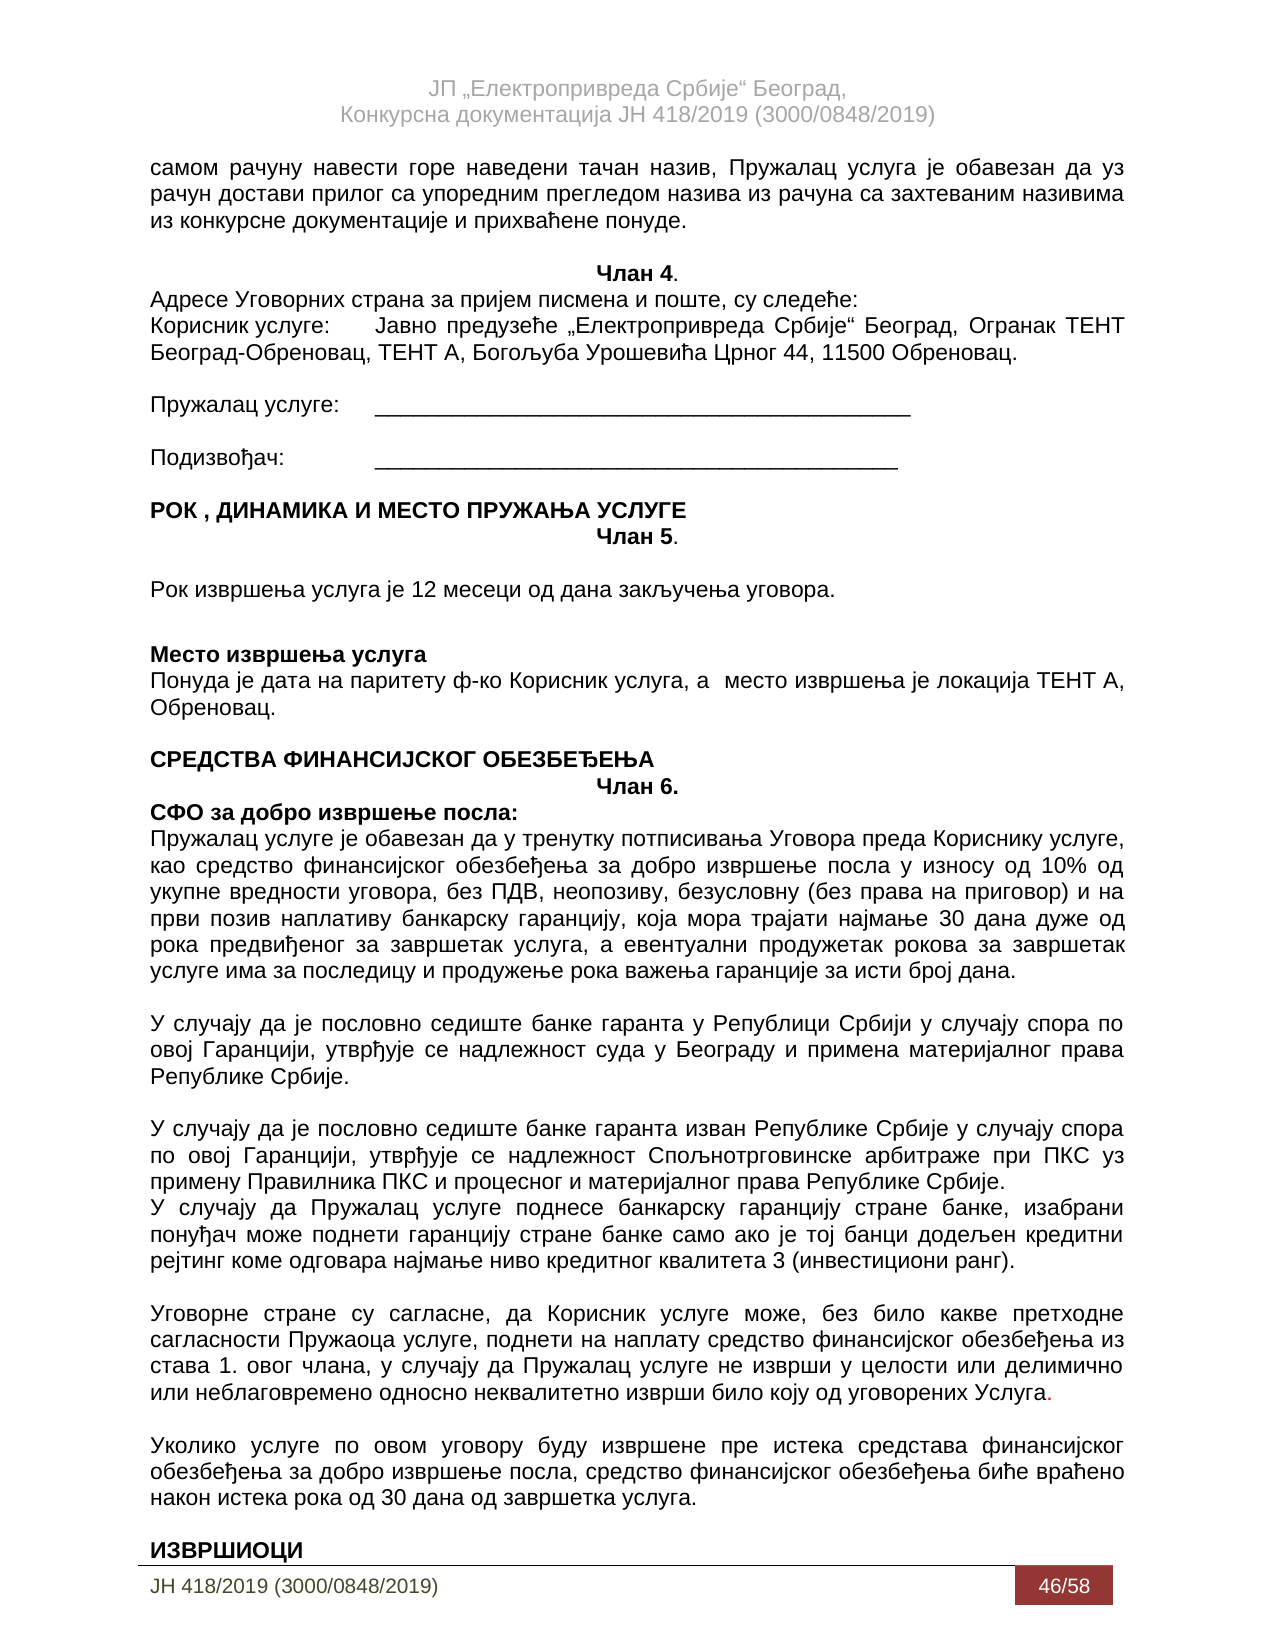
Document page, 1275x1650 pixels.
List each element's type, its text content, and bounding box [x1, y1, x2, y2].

subtitle Место извршења услуга [150, 641, 1125, 667]
text Уколико услуге по овом уговору буду извршене пре истека средстава финансијског обезбеђења за добро извршење посла, средство финансијског обезбеђења биће враћено након истека рока од 30 дана од завршетка услуга. [150, 1432, 1125, 1511]
text СРЕДСТВА ФИНАНСИЈСКОГ ОБЕЗБЕЂЕЊА [150, 746, 1125, 773]
text У случају да је пословно седиште банке гаранта у Републици Србији у случају спора по овој Гаранцији, утврђује се надлежност суда у Београду и примена материјалног права Републике Србије. [150, 1010, 1125, 1089]
text Пружалац услуге: __________________________________________ [150, 391, 1125, 418]
text Члан 6. [150, 773, 1125, 799]
text РОК , ДИНАМИКА И МЕСТО ПРУЖАЊА УСЛУГЕ [150, 497, 1125, 523]
text Пружалац услуге је обавезан да у тренутку потписивања Уговора преда Кориснику услуге, као средство финансијског обезбеђења за добро извршење посла у износу од 10% од укупне вредности уговора, без ПДВ, неопозиву, безусловну (без права на приговор) и на први позив наплативу банкарску гаранцију, која мора трајати најмање 30 дана дуже од рока предвиђеног за завршетак услуга, а евентуални продужетак рокова за завршетак услуге има за последицу и продужење рока важења гаранције за исти број дана. [150, 825, 1125, 983]
text СФО за добро извршење посла: [150, 799, 1125, 825]
text У случају да је пословно седиште банке гаранта изван Републике Србије у случају спора по овој Гаранцији, утврђује се надлежност Спољнотрговинске арбитраже при ПКС уз примену Правилника ПКС и процесног и материјалног права Републике Србије. [150, 1115, 1125, 1194]
text Подизвођач: _________________________________________ [150, 444, 1125, 470]
text Рок извршења услуга је 12 месеци од дана закључења уговора. [150, 576, 1125, 602]
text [150, 154, 1125, 233]
text У случају да Пружалац услуге поднесе банкарску гаранцију стране банке, изабрани понуђач може поднети гаранцију стране банке само ако је тој банци додељен кредитни рејтинг коме одговара најмање ниво кредитног квалитета 3 (инвестициони ранг). [150, 1194, 1125, 1273]
text Корисник услуге: Јавно предузеће „Електропривреда Србије“ Београд, Огранак ТЕНТ Београд-Обреновац, ТЕНТ А, Богољуба Урошевића Црног 44, 11500 Обреновац. [150, 312, 1125, 365]
text Адресе Уговорних страна за пријем писмена и поште, су следеће: [150, 286, 1125, 312]
text ИЗВРШИОЦИ [150, 1537, 1125, 1563]
text Уговорне стране су сагласне, да Корисник услуге може, без било какве претходне сагласности Пружаоца услуге, поднети на наплату средство финансијског обезбеђења из става 1. овог члана, у случају да Пружалац услуге не изврши у целости или делимично или неблаговремено односно неквалитетно изврши било коју од уговорених Услуга. [150, 1300, 1125, 1405]
text Члан 5. [150, 523, 1125, 549]
text Понуда је дата на паритету ф-ко Корисник услуга, а место извршења је локација ТЕНТ А, Обреновац. [150, 667, 1125, 720]
text Члан 4. [150, 259, 1125, 286]
